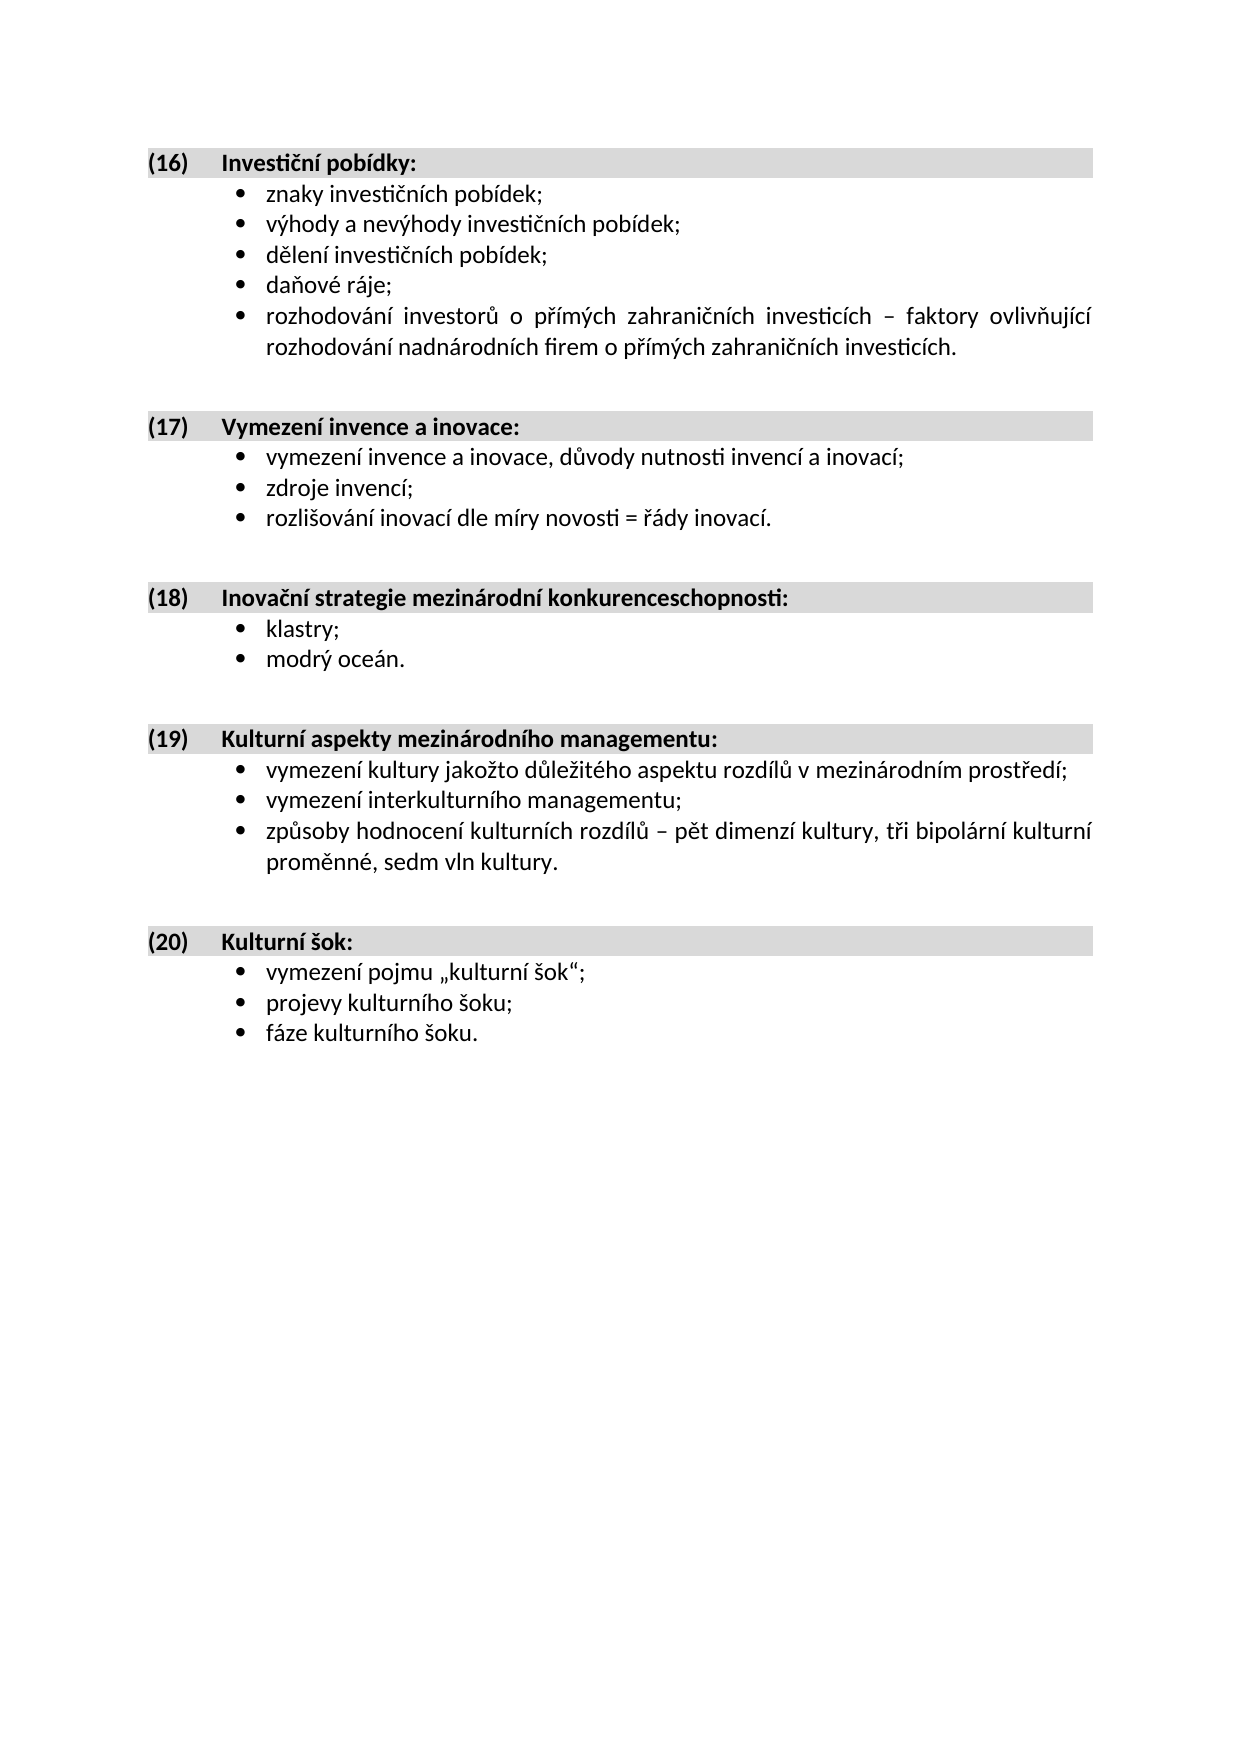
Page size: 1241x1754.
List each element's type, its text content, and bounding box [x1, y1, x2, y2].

list zdroje invencí; [236, 472, 1093, 502]
list vymezení kultury jakožto důležitého aspektu rozdílů v mezinárodním prostředí; [236, 754, 1093, 785]
list způsoby hodnocení kulturních rozdílů – pět dimenzí kultury, tři bipolární kulturní proměnné, sedm vln kultury. [236, 815, 1093, 876]
list Inovační strategie mezinárodní konkurenceschopnosti: [148, 582, 1093, 613]
list znaky investičních pobídek; [236, 178, 1093, 209]
list Vymezení invence a inovace: [148, 411, 1093, 441]
list vymezení pojmu „kulturní šok“; [236, 956, 1093, 987]
list fáze kulturního šoku. [236, 1017, 1093, 1048]
list výhody a nevýhody investičních pobídek; [236, 209, 1093, 239]
list rozlišování inovací dle míry novosti = řády inovací. [236, 502, 1093, 533]
list daňové ráje; [236, 270, 1093, 300]
list Kulturní aspekty mezinárodního managementu: [148, 724, 1093, 754]
list Investiční pobídky: [148, 148, 1093, 178]
list vymezení invence a inovace, důvody nutnosti invencí a inovací; [236, 441, 1093, 472]
list vymezení interkulturního managementu; [236, 785, 1093, 815]
list modrý oceán. [236, 643, 1093, 674]
list projevy kulturního šoku; [236, 987, 1093, 1017]
list dělení investičních pobídek; [236, 239, 1093, 270]
list rozhodování investorů o přímých zahraničních investicích – faktory ovlivňující rozhodování nadnárodních firem o přímých zahraničních investicích. [236, 300, 1093, 361]
list klastry; [236, 613, 1093, 643]
list Kulturní šok: [148, 926, 1093, 956]
